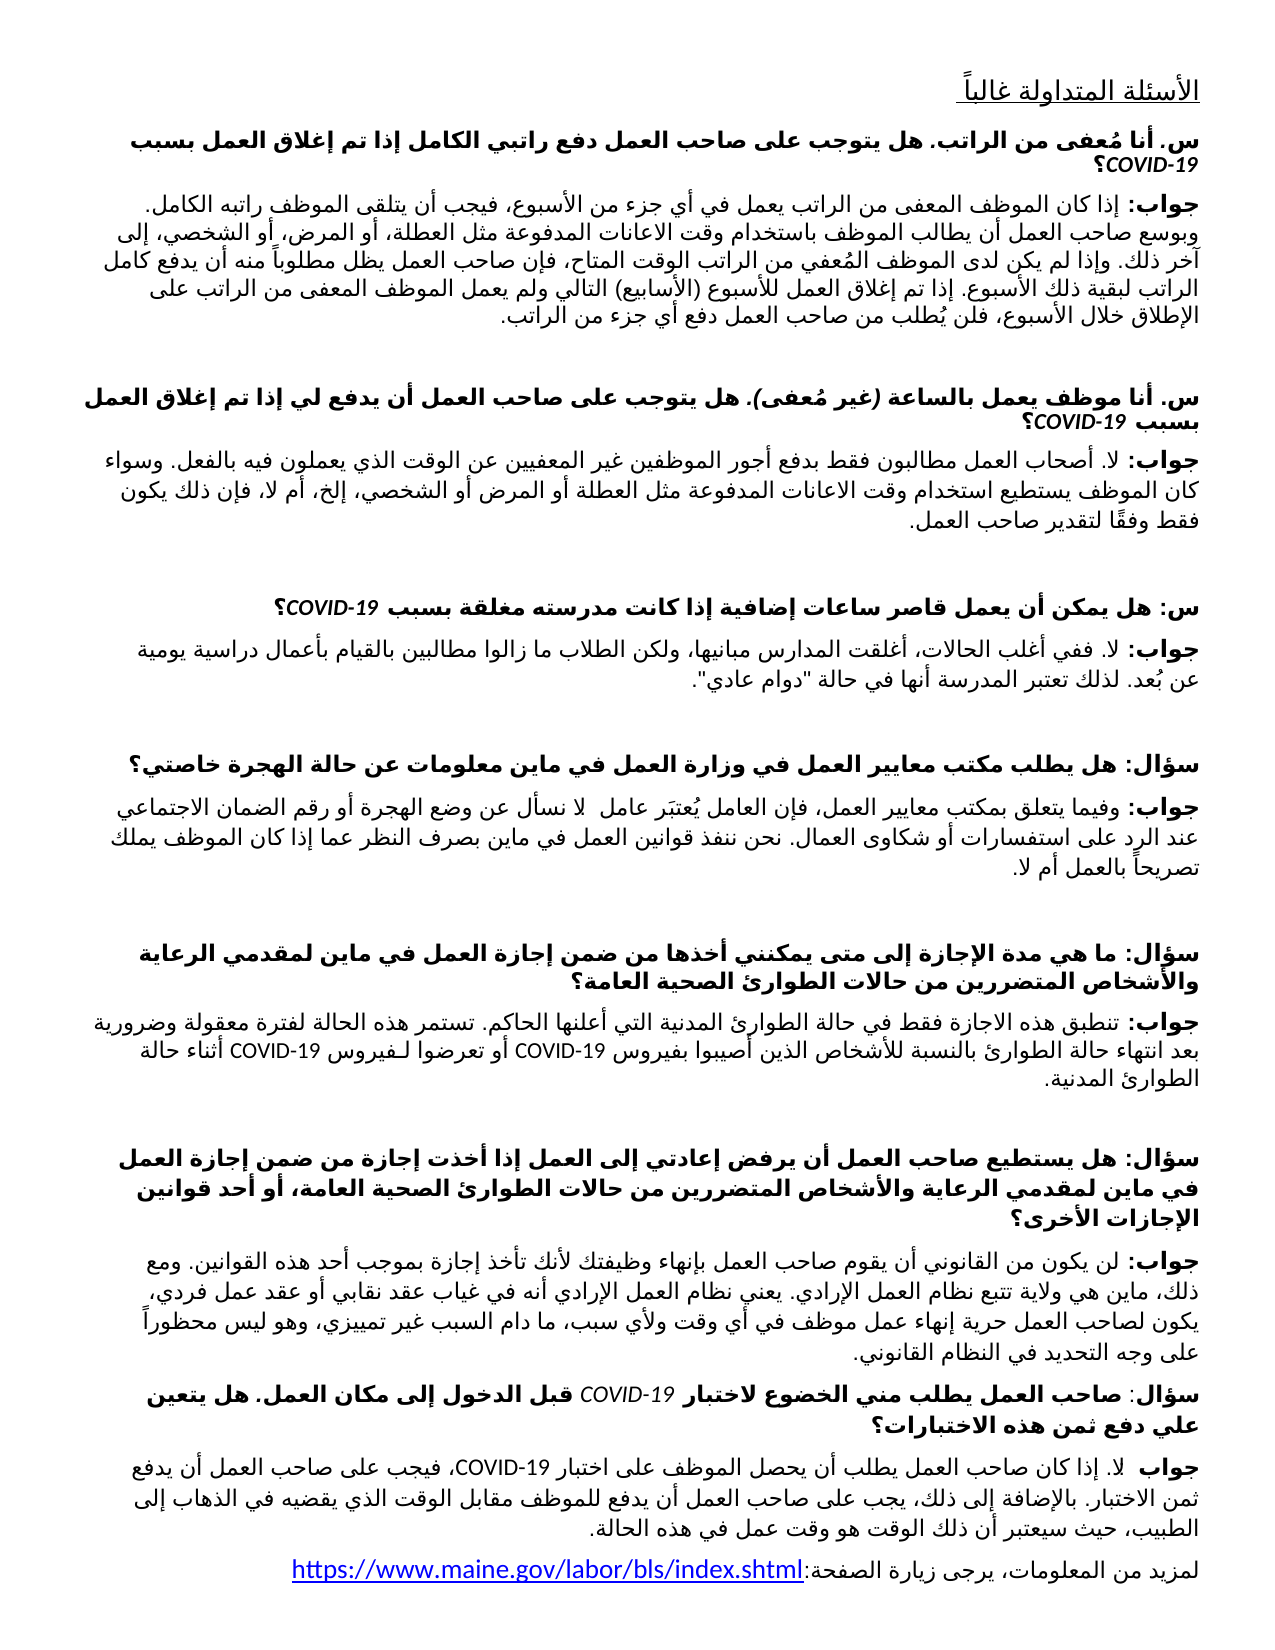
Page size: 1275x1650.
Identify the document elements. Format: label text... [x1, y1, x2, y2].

text لمزيد من المعلومات، يرجى زيارة الصفحة:https://www.maine.gov/labor/bls/index.shtml [97, 1555, 1200, 1585]
text جواب: لا. ففي أغلب الحالات، أغلقت المدارس مبانيها، ولكن الطلاب ما زالوا مطالبين بالقيام بأعمال دراسية يومية عن بُعد. لذلك تعتبر المدرسة أنها في حالة "دوام عادي". [127, 633, 1200, 693]
text جواب: لن يكون من القانوني أن يقوم صاحب العمل بإنهاء وظيفتك لأنك تأخذ إجازة بموجب أحد هذه القوانين. ومع ذلك، ماين هي ولاية تتبع نظام العمل الإرادي. يعني نظام العمل الإرادي أنه في غياب عقد نقابي أو عقد عمل فردي، يكون لصاحب العمل حرية إنهاء عمل موظف في أي وقت ولأي سبب، ما دام السبب غير تمييزي، وهو ليس محظوراً على وجه التحديد في النظام القانوني. [97, 1245, 1200, 1366]
text الأسئلة المتداولة غالباً [75, 78, 1200, 106]
text سؤال: هل يستطيع صاحب العمل أن يرفض إعادتي إلى العمل إذا أخذت إجازة من ضمن إجازة العمل في ماين لمقدمي الرعاية والأشخاص المتضررين من حالات الطوارئ الصحية العامة، أو أحد قوانين الإجازات الأخرى؟ [105, 1143, 1200, 1233]
text س. أنا موظف يعمل بالساعة (غير مُعفى). هل يتوجب على صاحب العمل أن يدفع لي إذا تم إغلاق العمل بسبب COVID-19؟ [75, 386, 1200, 434]
text سؤال: ما هي مدة الإجازة إلى متى يمكنني أخذها من ضمن إجازة العمل في ماين لمقدمي الرعاية والأشخاص المتضررين من حالات الطوارئ الصحية العامة؟ [97, 939, 1200, 995]
text جواب: إذا كان الموظف المعفى من الراتب يعمل في أي جزء من الأسبوع، فيجب أن يتلقى الموظف راتبه الكامل. وبوسع صاحب العمل أن يطالب الموظف باستخدام وقت الاعانات المدفوعة مثل العطلة، أو المرض، أو الشخصي، إلى آخر ذلك. وإذا لم يكن لدى الموظف المُعفي من الراتب الوقت المتاح، فإن صاحب العمل يظل مطلوباً منه أن يدفع كامل الراتب لبقية ذلك الأسبوع. إذا تم إغلاق العمل للأسبوع (الأسابيع) التالي ولم يعمل الموظف المعفى من الراتب على الإطلاق خلال الأسبوع، فلن يُطلب من صاحب العمل دفع أي جزء من الراتب. [82, 190, 1200, 329]
text سؤال: صاحب العمل يطلب مني الخضوع لاختبار COVID-19 قبل الدخول إلى مكان العمل. هل يتعين علي دفع ثمن هذه الاختبارات؟ [97, 1378, 1200, 1439]
text جواب: تنطبق هذه الاجازة فقط في حالة الطوارئ المدنية التي أعلنها الحاكم. تستمر هذه الحالة لفترة معقولة وضرورية بعد انتهاء حالة الطوارئ بالنسبة للأشخاص الذين أصيبوا بفيروس COVID-19 أو تعرضوا لـفيروس COVID-19 أثناء حالة الطوارئ المدنية. [75, 1008, 1200, 1092]
text جواب: لا. إذا كان صاحب العمل يطلب أن يحصل الموظف على اختبار COVID-19، فيجب على صاحب العمل أن يدفع ثمن الاختبار. بالإضافة إلى ذلك، يجب على صاحب العمل أن يدفع للموظف مقابل الوقت الذي يقضيه في الذهاب إلى الطبيب، حيث سيعتبر أن ذلك الوقت هو وقت عمل في هذه الحالة. [97, 1451, 1200, 1542]
text س. أنا مُعفى من الراتب. هل يتوجب على صاحب العمل دفع راتبي الكامل إذا تم إغلاق العمل بسبب COVID-19؟ [75, 129, 1200, 177]
text جواب: وفيما يتعلق بمكتب معايير العمل، فإن العامل يُعتبَر عامل. لا نسأل عن وضع الهجرة أو رقم الضمان الاجتماعي عند الرد على استفسارات أو شكاوى العمال. نحن ننفذ قوانين العمل في ماين بصرف النظر عما إذا كان الموظف يملك تصريحاً بالعمل أم لا. [82, 791, 1200, 882]
text جواب: لا. أصحاب العمل مطالبون فقط بدفع أجور الموظفين غير المعفيين عن الوقت الذي يعملون فيه بالفعل. وسواء كان الموظف يستطيع استخدام وقت الاعانات المدفوعة مثل العطلة أو المرض أو الشخصي، إلخ، أم لا، فإن ذلك يكون فقط وفقًا لتقدير صاحب العمل. [82, 445, 1200, 535]
text سؤال: هل يطلب مكتب معايير العمل في وزارة العمل في ماين معلومات عن حالة الهجرة خاصتي؟ [97, 748, 1200, 778]
text س: هل يمكن أن يعمل قاصر ساعات إضافية إذا كانت مدرسته مغلقة بسبب COVID-19؟ [75, 596, 1200, 620]
